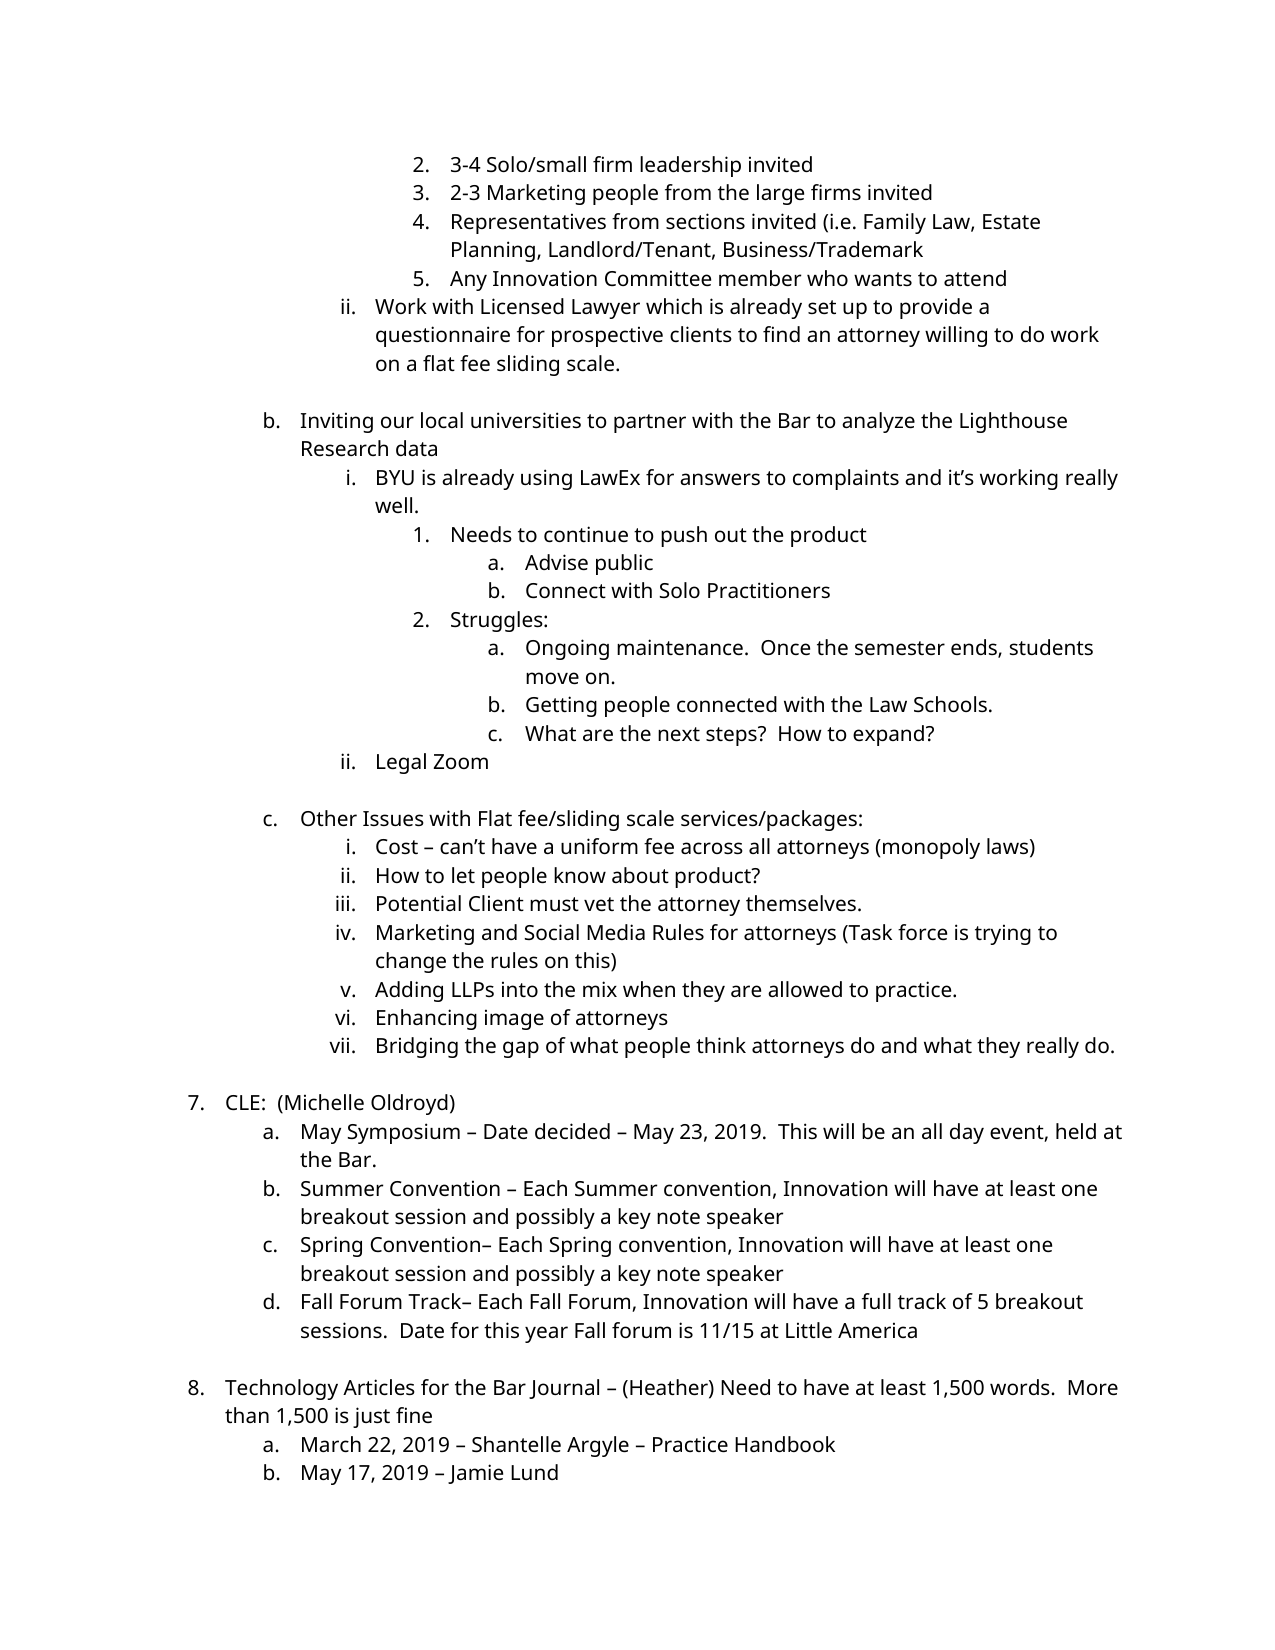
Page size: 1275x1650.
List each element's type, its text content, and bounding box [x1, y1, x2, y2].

list Enhancing image of attorneys [356, 1003, 1125, 1032]
list May Symposium – Date decided – May 23, 2019. This will be an all day event, held at the Bar. [262, 1117, 1125, 1174]
list How to let people know about product? [356, 861, 1125, 889]
list Technology Articles for the Bar Journal – (Heather) Need to have at least 1,500 words. More than 1,500 is just fine [187, 1373, 1125, 1430]
list Ongoing maintenance. Once the semester ends, students move on. [487, 633, 1125, 690]
list BYU is already using LawEx for answers to complaints and it’s working really well. [356, 463, 1125, 520]
list CLE: (Michelle Oldroyd) [187, 1088, 1125, 1117]
list Potential Client must vet the attorney themselves. [356, 889, 1125, 918]
list Struggles: [412, 605, 1125, 633]
list Adding LLPs into the mix when they are allowed to practice. [356, 975, 1125, 1003]
list 2-3 Marketing people from the large firms invited [412, 178, 1125, 207]
list Inviting our local universities to partner with the Bar to analyze the Lighthouse Research data [262, 406, 1125, 463]
list Summer Convention – Each Summer convention, Innovation will have at least one breakout session and possibly a key note speaker [262, 1174, 1125, 1231]
list Advise public [487, 548, 1125, 577]
list 3-4 Solo/small firm leadership invited [412, 150, 1125, 178]
list Work with Licensed Lawyer which is already set up to provide a questionnaire for prospective clients to find an attorney willing to do work on a flat fee sliding scale. [356, 292, 1125, 377]
list What are the next steps? How to expand? [487, 719, 1125, 747]
list March 22, 2019 – Shantelle Argyle – Practice Handbook [262, 1430, 1125, 1458]
list Bridging the gap of what people think attorneys do and what they really do. [356, 1032, 1125, 1060]
list Fall Forum Track– Each Fall Forum, Innovation will have a full track of 5 breakout sessions. Date for this year Fall forum is 11/15 at Little America [262, 1287, 1125, 1344]
list Connect with Solo Practitioners [487, 577, 1125, 605]
list Cost – can’t have a uniform fee across all attorneys (monopoly laws) [356, 832, 1125, 861]
list Representatives from sections invited (i.e. Family Law, Estate Planning, Landlord/Tenant, Business/Trademark [412, 207, 1125, 264]
list Getting people connected with the Law Schools. [487, 690, 1125, 719]
list May 17, 2019 – Jamie Lund [262, 1458, 1125, 1487]
list Legal Zoom [356, 747, 1125, 776]
list Any Innovation Committee member who wants to attend [412, 264, 1125, 292]
list Marketing and Social Media Rules for attorneys (Task force is trying to change the rules on this) [356, 918, 1125, 975]
list Other Issues with Flat fee/sliding scale services/packages: [262, 804, 1125, 832]
list Needs to continue to push out the product [412, 520, 1125, 548]
list Spring Convention– Each Spring convention, Innovation will have at least one breakout session and possibly a key note speaker [262, 1231, 1125, 1287]
